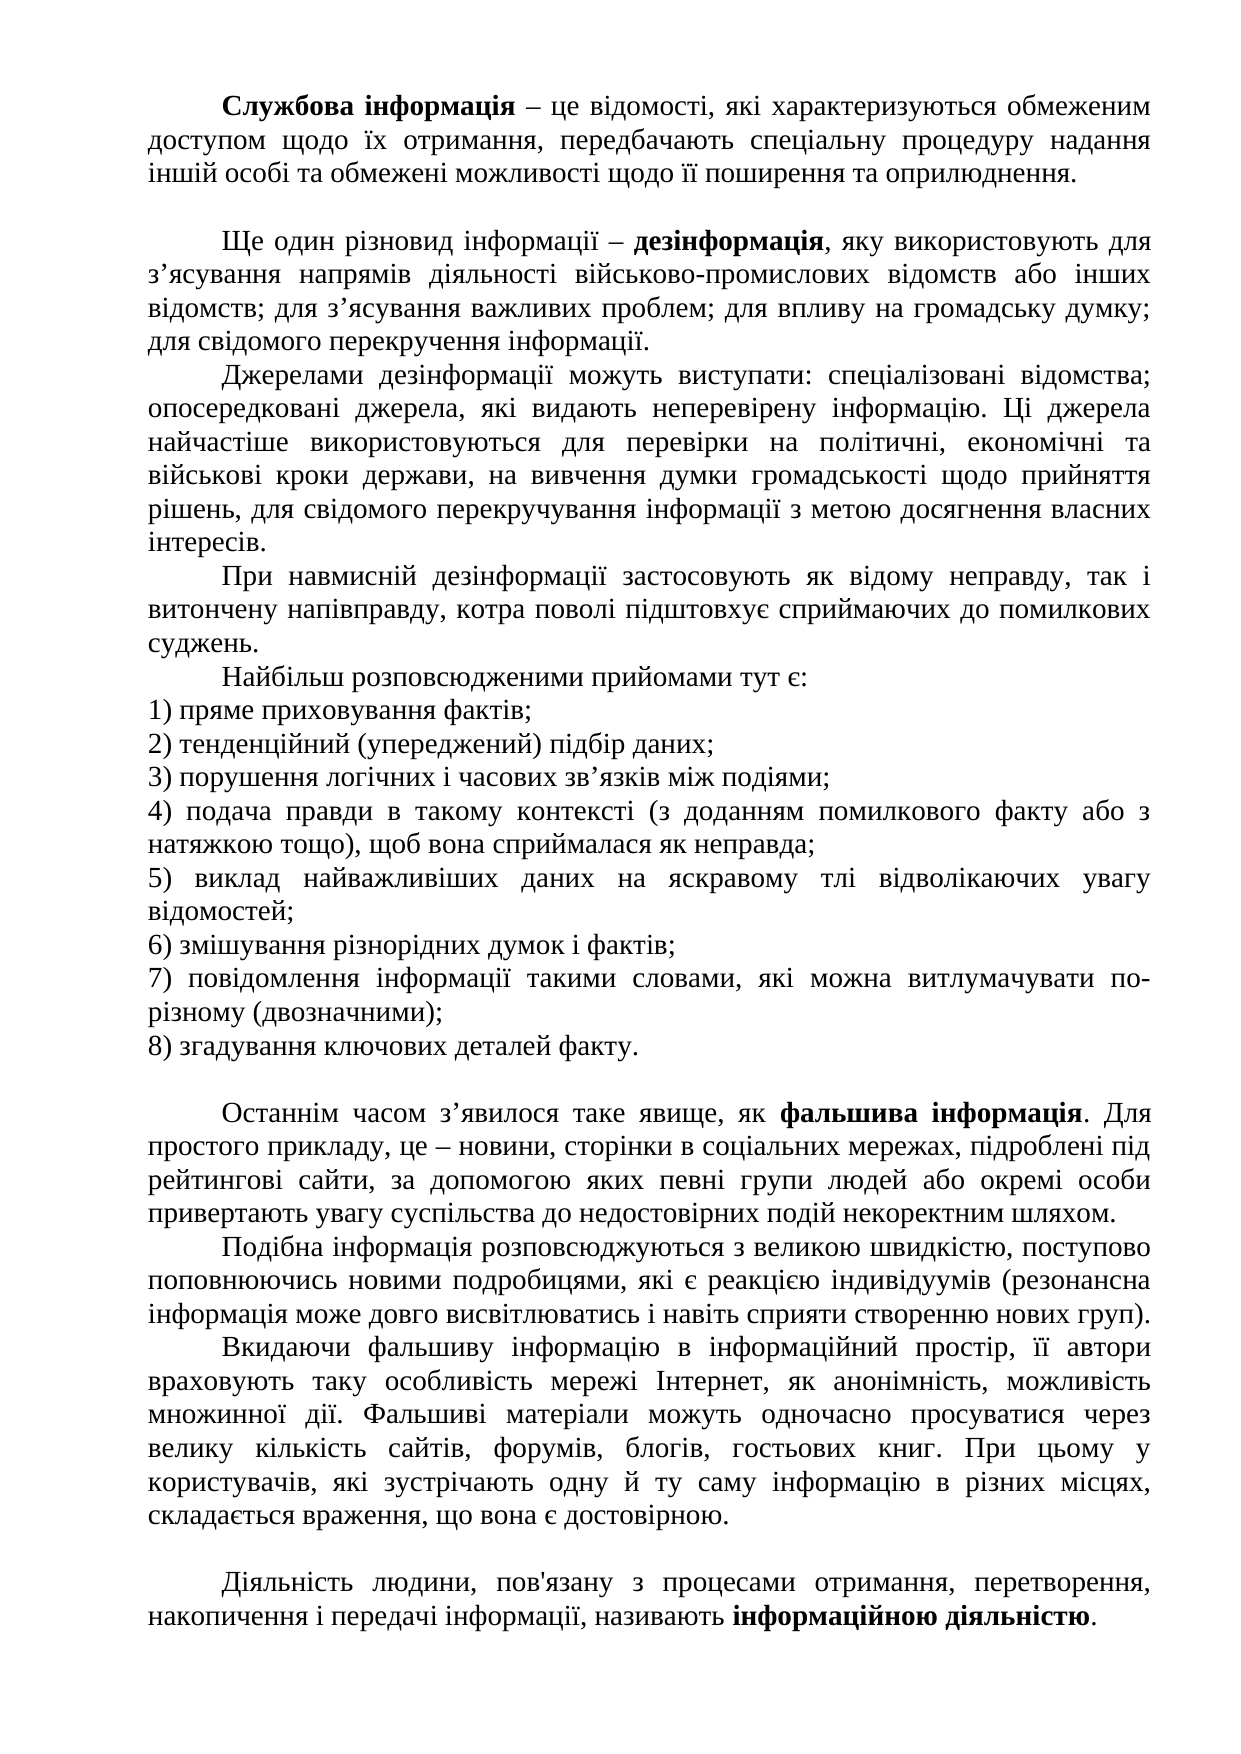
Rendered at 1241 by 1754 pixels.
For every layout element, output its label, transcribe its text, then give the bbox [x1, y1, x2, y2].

text Найбільш розповсюдженими прийомами тут є: [148, 659, 1152, 692]
text 3) порушення логічних і часових зв’язків між подіями; [148, 759, 1152, 793]
text 5) виклад найважливіших даних на яскравому тлі відволікаючих увагу відомостей; [148, 860, 1152, 927]
text 6) змішування різнорідних думок і фактів; [148, 927, 1152, 961]
text Службова інформація – це відомості, які характеризуються обмеженим доступом щодо їх отримання, передбачають спеціальну процедуру надання іншій особі та обмежені можливості щодо її поширення та оприлюднення. [148, 88, 1152, 189]
text Останнім часом з’явилося таке явище, як фальшива інформація. Для простого прикладу, це – новини, сторінки в соціальних мережах, підроблені під рейтингові сайти, за допомогою яких певні групи людей або окремі особи привертають увагу суспільства до недостовірних подій некоректним шляхом. [148, 1095, 1152, 1229]
text Діяльність людини, пов'язану з процесами отримання, перетворення, накопичення і передачі інформації, називають інформаційною діяльністю. [148, 1564, 1152, 1631]
text Джерелами дезінформації можуть виступати: спеціалізовані відомства; опосередковані джерела, які видають неперевірену інформацію. Ці джерела найчастіше використовуються для перевірки на політичні, економічні та військові кроки держави, на вивчення думки громадськості щодо прийняття рішень, для свідомого перекручування інформації з метою досягнення власних інтересів. [148, 357, 1152, 558]
text 1) пряме приховування фактів; [148, 692, 1152, 726]
text Ще один різновид інформації – дезінформація, яку використовують для з’ясування напрямів діяльності військово-промислових відомств або інших відомств; для з’ясування важливих проблем; для впливу на громадську думку; для свідомого перекручення інформації. [148, 223, 1152, 357]
text 8) згадування ключових деталей факту. [148, 1028, 1152, 1061]
text 2) тенденційний (упереджений) підбір даних; [148, 726, 1152, 759]
text Подібна інформація розповсюджуються з великою швидкістю, поступово поповнюючись новими подробицями, які є реакцією індивідуумів (резонансна інформація може довго висвітлюватись і навіть сприяти створенню нових груп). [148, 1229, 1152, 1329]
text 7) повідомлення інформації такими словами, які можна витлумачувати по-різному (двозначними); [148, 961, 1152, 1028]
text При навмисній дезінформації застосовують як відому неправду, так і витончену напівправду, котра поволі підштовхує сприймаючих до помилкових суджень. [148, 558, 1152, 659]
text 4) подача правди в такому контексті (з доданням помилкового факту або з натяжкою тощо), щоб вона сприймалася як неправда; [148, 793, 1152, 860]
text Вкидаючи фальшиву інформацію в інформаційний простір, її автори враховують таку особливість мережі Інтернет, як анонімність, можливість множинної дії. Фальшиві матеріали можуть одночасно просуватися через велику кількість сайтів, форумів, блогів, гостьових книг. При цьому у користувачів, які зустрічають одну й ту саму інформацію в різних місцях, складається враження, що вона є достовірною. [148, 1329, 1152, 1531]
